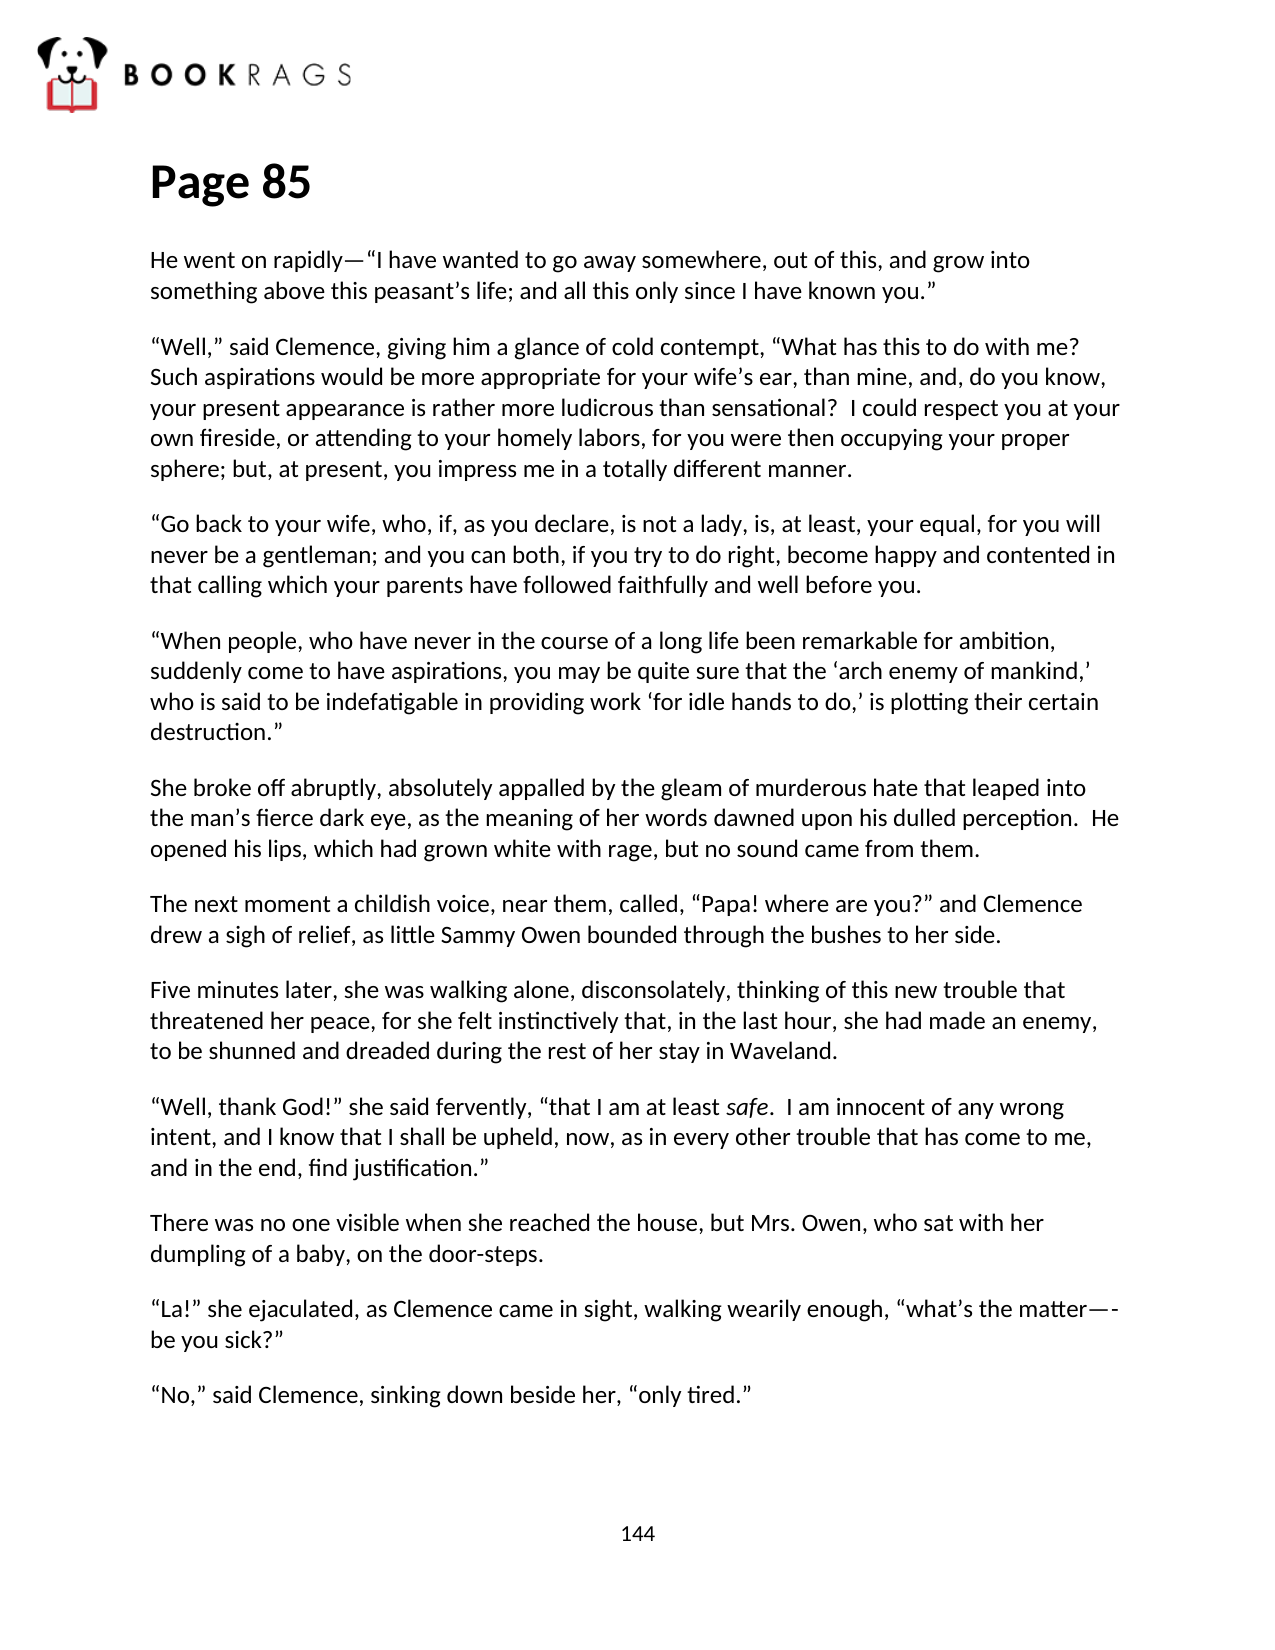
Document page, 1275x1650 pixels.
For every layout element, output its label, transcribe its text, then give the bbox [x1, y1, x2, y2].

text There was no one visible when she reached the house, but Mrs. Owen, who sat with her dumpling of a baby, on the door-steps. [150, 1208, 1125, 1269]
text “No,” said Clemence, sinking down beside her, “only tired.” [150, 1380, 1125, 1410]
text “Well,” said Clemence, giving him a glance of cold contempt, “What has this to do with me? Such aspirations would be more appropriate for your wife’s ear, than mine, and, do you know, your present appearance is rather more ludicrous than sensational? I could respect you at your own fireside, or attending to your homely labors, for you were then occupying your proper sphere; but, at present, you impress me in a totally different manner. [150, 331, 1125, 483]
text “Go back to your wife, who, if, as you declare, is not a lady, is, at least, your equal, for you will never be a gentleman; and you can both, if you try to do right, become happy and contented in that calling which your parents have followed faithfully and well before you. [150, 508, 1125, 600]
text “La!” she ejaculated, as Clemence came in sight, walking wearily enough, “what’s the matter—­be you sick?” [150, 1294, 1125, 1355]
text The next moment a childish voice, near them, called, “Papa! where are you?” and Clemence drew a sigh of relief, as little Sammy Owen bounded through the bushes to her side. [150, 888, 1125, 949]
text Five minutes later, she was walking alone, disconsolately, thinking of this new trouble that threatened her peace, for she felt instinctively that, in the last hour, she had made an enemy, to be shunned and dreaded during the rest of her stay in Waveland. [150, 974, 1125, 1066]
picture [37, 37, 351, 113]
text She broke off abruptly, absolutely appalled by the gleam of murderous hate that leaped into the man’s fierce dark eye, as the meaning of her words dawned upon his dulled perception. He opened his lips, which had grown white with rage, but no sound came from them. [150, 772, 1125, 863]
text Page 85 [150, 150, 1125, 211]
text He went on rapidly—­“I have wanted to go away somewhere, out of this, and grow into something above this peasant’s life; and all this only since I have known you.” [150, 244, 1125, 306]
text “When people, who have never in the course of a long life been remarkable for ambition, suddenly come to have aspirations, you may be quite sure that the ‘arch enemy of mankind,’ who is said to be indefatigable in providing work ‘for idle hands to do,’ is plotting their certain destruction.” [150, 625, 1125, 747]
text “Well, thank God!” she said fervently, “that I am at least safe. I am innocent of any wrong intent, and I know that I shall be upheld, now, as in every other trouble that has come to me, and in the end, find justification.” [150, 1091, 1125, 1183]
